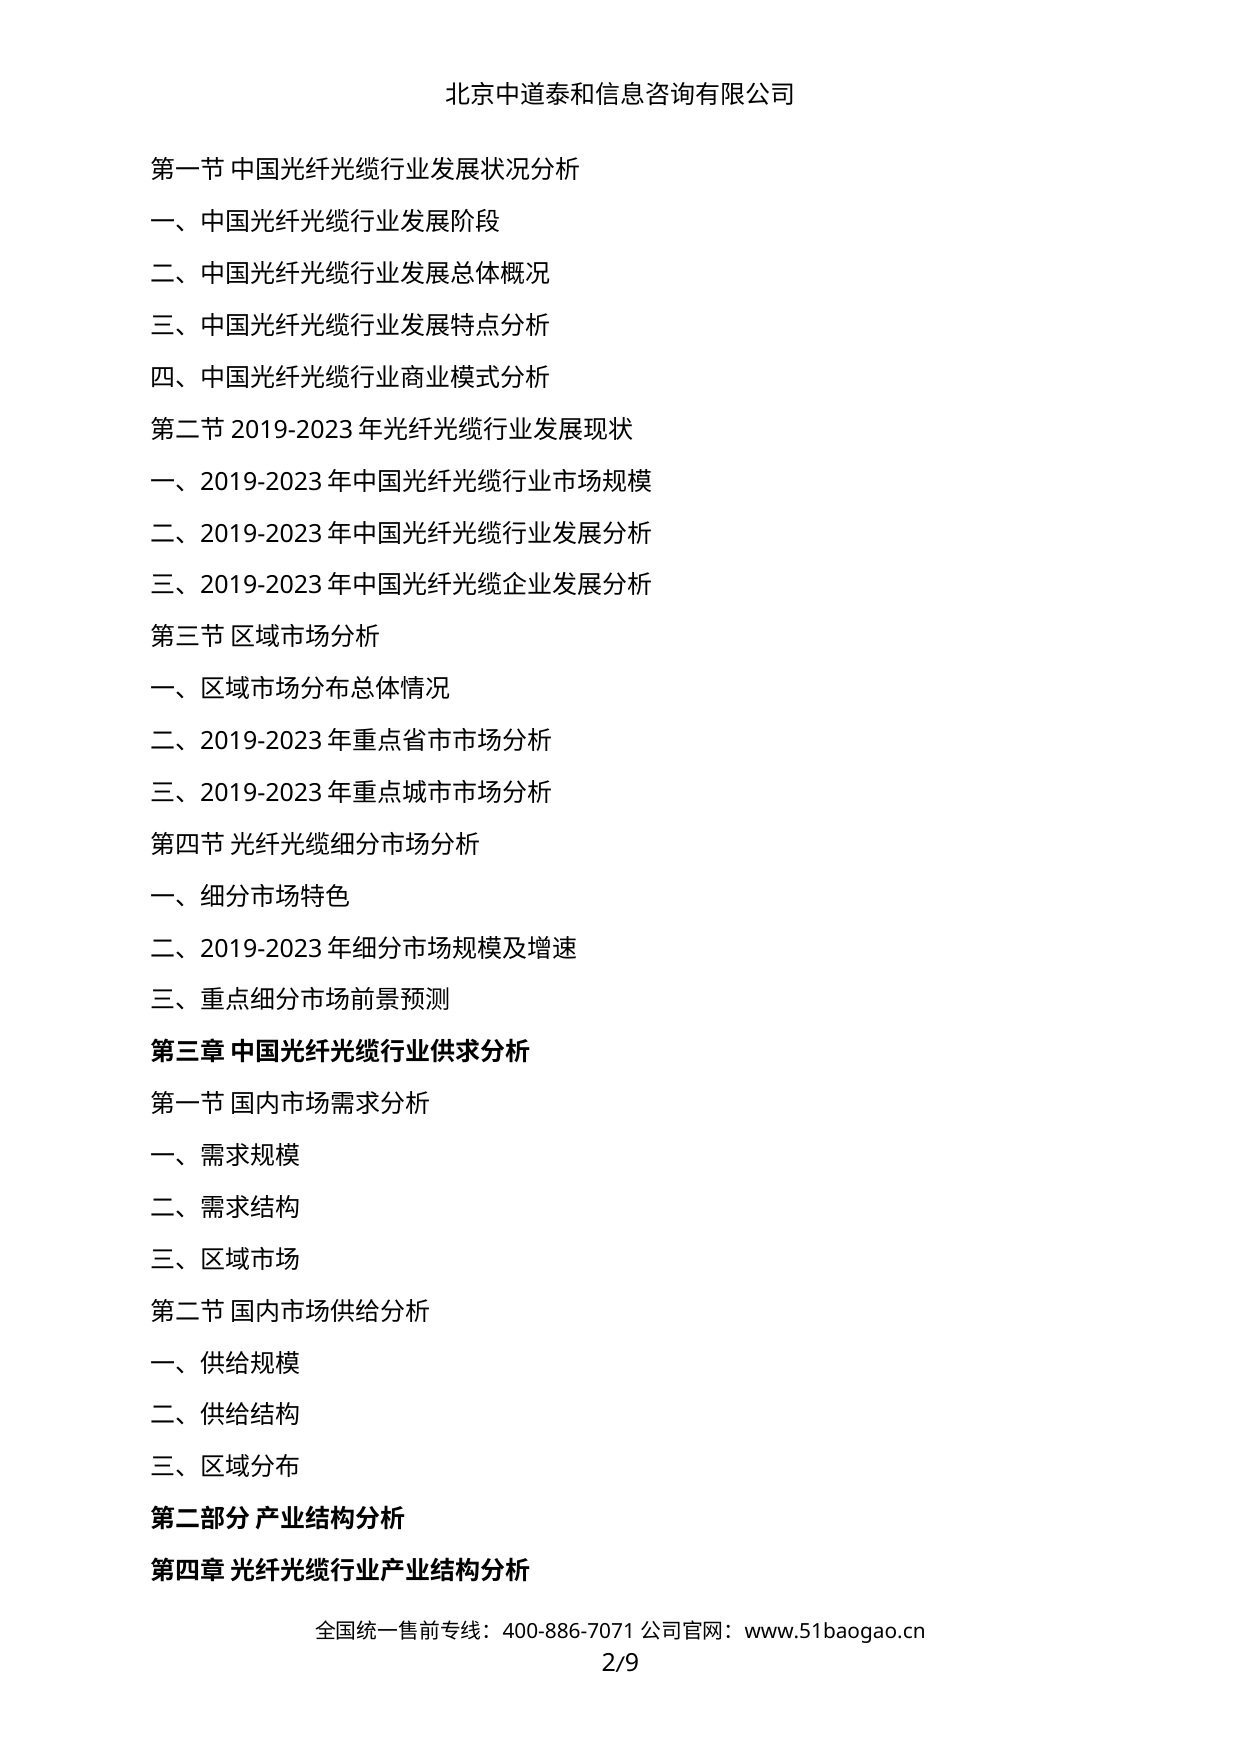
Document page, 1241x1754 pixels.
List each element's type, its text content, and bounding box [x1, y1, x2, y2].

text 四、中国光纤光缆行业商业模式分析 [150, 357, 1090, 394]
text 一、细分市场特色 [150, 876, 1090, 912]
text 二、2019-2023年细分市场规模及增速 [150, 928, 1090, 964]
text 二、供给结构 [150, 1395, 1090, 1431]
text 第一节 国内市场需求分析 [150, 1084, 1090, 1120]
text 二、中国光纤光缆行业发展总体概况 [150, 254, 1090, 290]
text 三、重点细分市场前景预测 [150, 980, 1090, 1016]
text 三、2019-2023年中国光纤光缆企业发展分析 [150, 565, 1090, 601]
text 第四章 光纤光缆行业产业结构分析 [150, 1551, 1090, 1587]
text 一、需求规模 [150, 1136, 1090, 1172]
text 三、中国光纤光缆行业发展特点分析 [150, 306, 1090, 342]
text 第二部分 产业结构分析 [150, 1499, 1090, 1535]
text 二、2019-2023年重点省市市场分析 [150, 721, 1090, 757]
text 二、需求结构 [150, 1187, 1090, 1224]
text 三、2019-2023年重点城市市场分析 [150, 772, 1090, 809]
text 第二节 国内市场供给分析 [150, 1291, 1090, 1327]
text 一、中国光纤光缆行业发展阶段 [150, 202, 1090, 238]
text 第三章 中国光纤光缆行业供求分析 [150, 1032, 1090, 1068]
text 第一节 中国光纤光缆行业发展状况分析 [150, 150, 1090, 186]
text 三、区域市场 [150, 1239, 1090, 1276]
text 第四节 光纤光缆细分市场分析 [150, 824, 1090, 861]
text 二、2019-2023年中国光纤光缆行业发展分析 [150, 513, 1090, 549]
text 一、区域市场分布总体情况 [150, 669, 1090, 705]
text 第二节 2019-2023年光纤光缆行业发展现状 [150, 409, 1090, 446]
text 第三节 区域市场分析 [150, 617, 1090, 653]
text 一、2019-2023年中国光纤光缆行业市场规模 [150, 461, 1090, 497]
text 一、供给规模 [150, 1343, 1090, 1379]
text 三、区域分布 [150, 1447, 1090, 1483]
